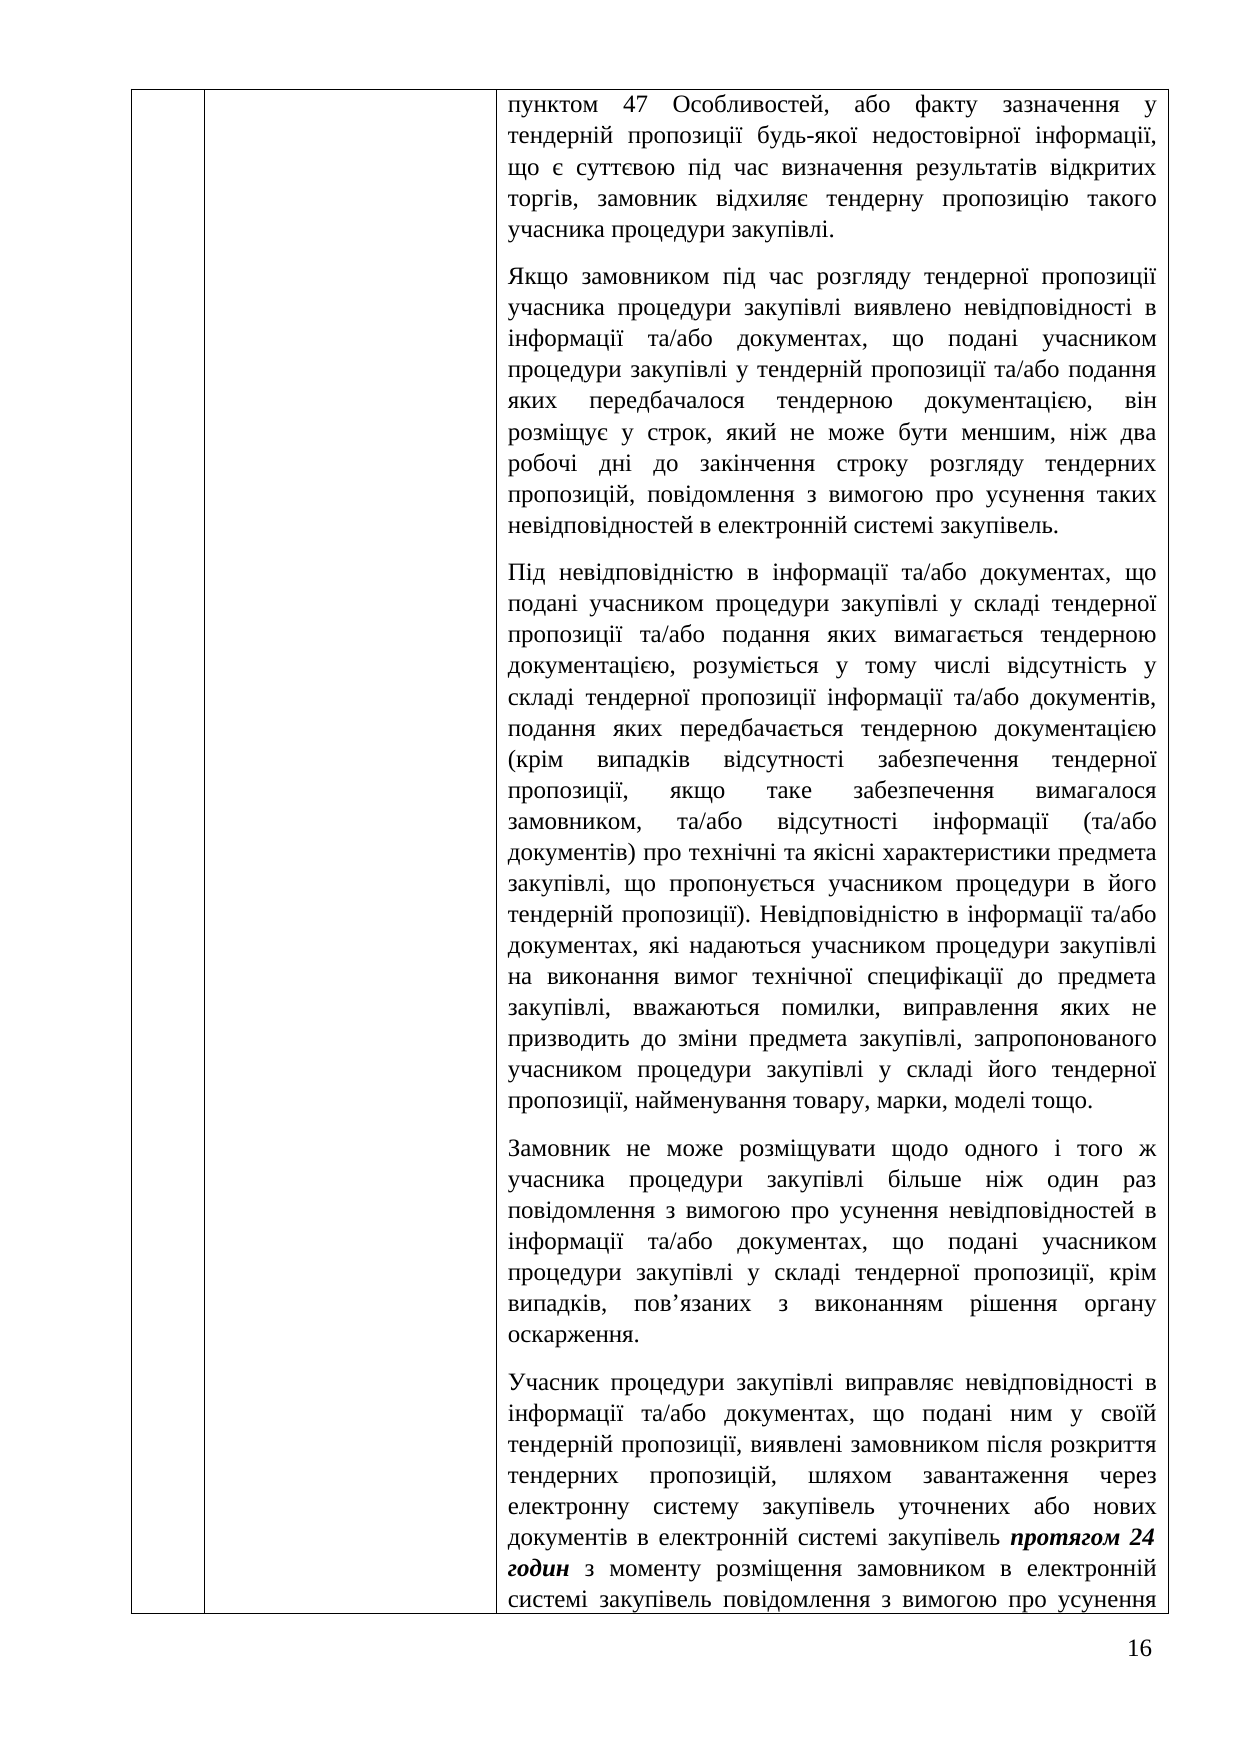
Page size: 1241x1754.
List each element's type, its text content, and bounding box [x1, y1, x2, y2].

table_cell 1 [132, 90, 204, 1613]
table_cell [205, 90, 496, 1613]
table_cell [497, 90, 1168, 1613]
